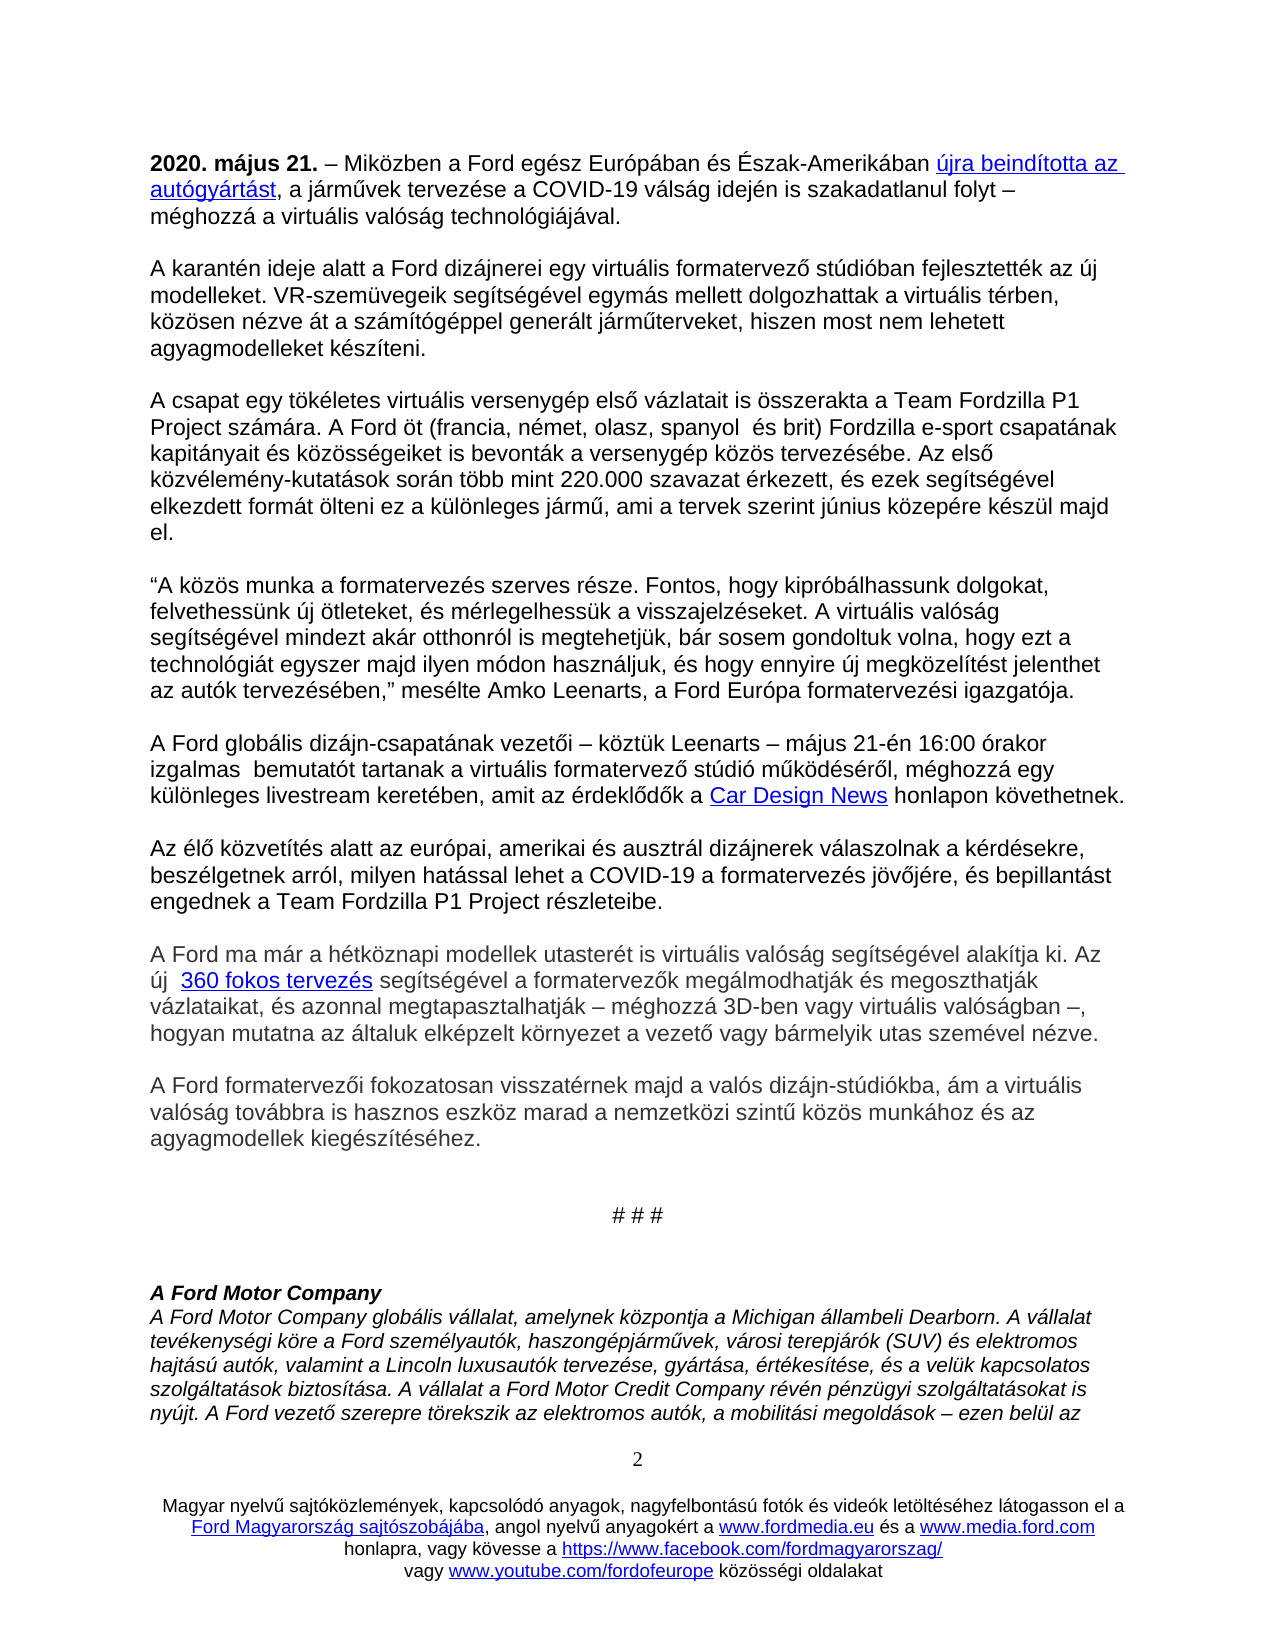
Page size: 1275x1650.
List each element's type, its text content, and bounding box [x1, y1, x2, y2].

text A Ford Motor Company [150, 1281, 1125, 1305]
text # # # [150, 1202, 1125, 1228]
text A Ford formatervezői fokozatosan visszatérnek majd a valós dizájn-stúdiókba, ám a virtuális valóság továbbra is hasznos eszköz marad a nemzetközi szintű közös munkához és az agyagmodellek kiegészítéséhez. [150, 1072, 1125, 1151]
text A Ford globális dizájn-csapatának vezetői – köztük Leenarts – május 21-én 16:00 órakor izgalmas bemutatót tartanak a virtuális formatervező stúdió működéséről, méghozzá egy különleges livestream keretében, amit az érdeklődők a Car Design News honlapon követhetnek. [150, 730, 1125, 809]
text A karantén ideje alatt a Ford dizájnerei egy virtuális formatervező stúdióban fejlesztették az új modelleket. VR-szemüvegeik segítségével egymás mellett dolgozhattak a virtuális térben, közösen nézve át a számítógéppel generált járműterveket, hiszen most nem lehetett agyagmodelleket készíteni. [150, 255, 1125, 361]
text 2020. május 21. – Miközben a Ford egész Európában és Észak-Amerikában újra beindította az autógyártást, a járművek tervezése a COVID-19 válság idején is szakadatlanul folyt – méghozzá a virtuális valóság technológiájával. [150, 150, 1125, 229]
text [150, 1305, 1125, 1425]
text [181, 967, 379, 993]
text A csapat egy tökéletes virtuális versenygép első vázlatait is összerakta a Team Fordzilla P1 Project számára. A Ford öt (francia, német, olasz, spanyol és brit) Fordzilla e-sport csapatának kapitányait és közösségeiket is bevonták a versenygép közös tervezésébe. Az első közvélemény-kutatások során több mint 220.000 szavazat érkezett, és ezek segítségével elkezdett formát ölteni ez a különleges jármű, ami a tervek szerint június közepére készül majd el. [150, 387, 1125, 545]
text Az élő közvetítés alatt az európai, amerikai és ausztrál dizájnerek válaszolnak a kérdésekre, beszélgetnek arról, milyen hatással lehet a COVID-19 a formatervezés jövőjére, és bepillantást engednek a Team Fordzilla P1 Project részleteibe. [150, 835, 1125, 914]
text “A közös munka a formatervezés szerves része. Fontos, hogy kipróbálhassunk dolgokat, felvethessünk új ötleteket, és mérlegelhessük a visszajelzéseket. A virtuális valóság segítségével mindezt akár otthonról is megtehetjük, bár sosem gondoltuk volna, hogy ezt a technológiát egyszer majd ilyen módon használjuk, és hogy ennyire új megközelítést jelenthet az autók tervezésében,” mesélte Amko Leenarts, a Ford Európa formatervezési igazgatója. [150, 572, 1125, 703]
